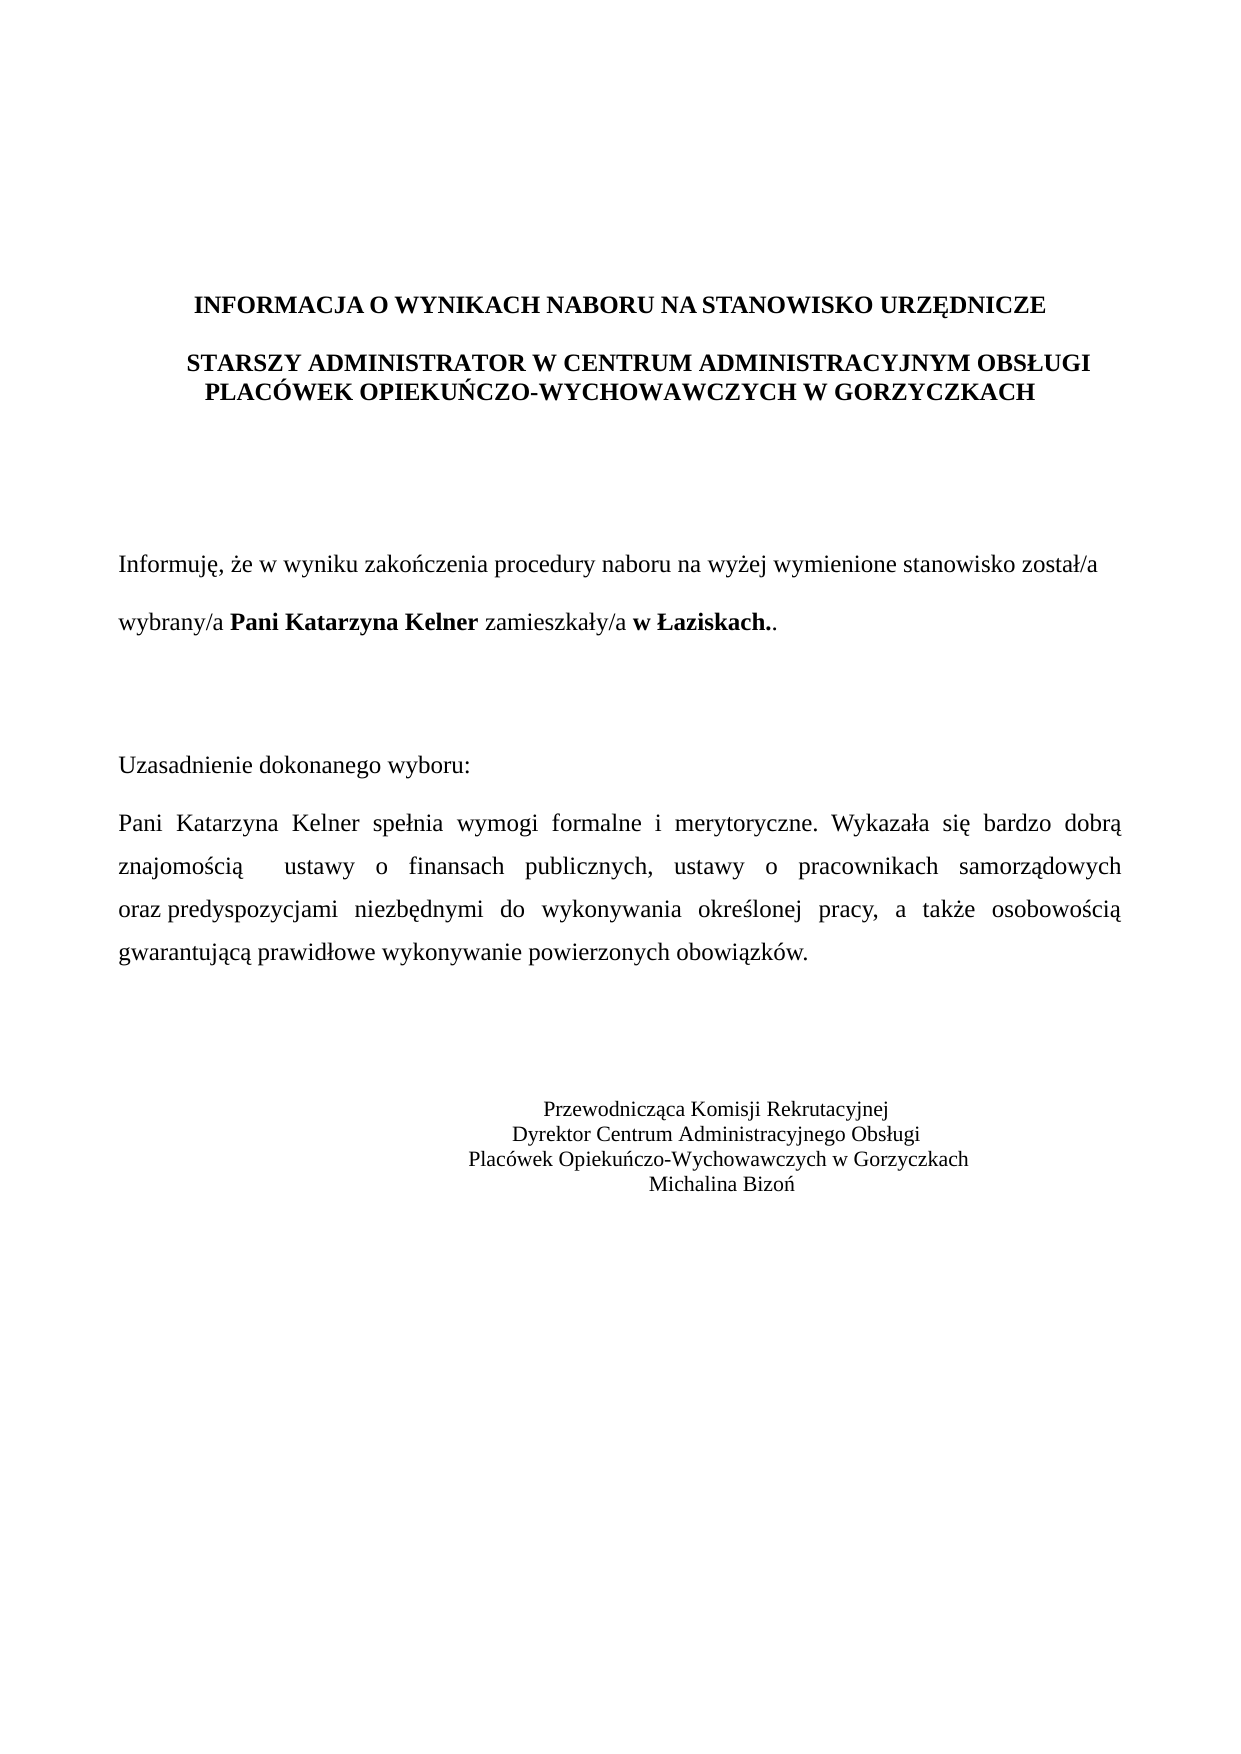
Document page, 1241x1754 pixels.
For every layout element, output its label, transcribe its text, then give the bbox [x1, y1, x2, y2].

text STARSZY ADMINISTRATOR W CENTRUM ADMINISTRACYJNYM OBSŁUGI PLACÓWEK OPIEKUŃCZO-WYCHOWAWCZYCH W GORZYCZKACH [118, 348, 1122, 406]
text wybrany/a Pani Katarzyna Kelner zamieszkały/a w Łaziskach.. [118, 607, 1122, 636]
text Przewodnicząca Komisji Rekrutacyjnej [118, 1096, 1122, 1121]
text Pani Katarzyna Kelner spełnia wymogi formalne i merytoryczne. Wykazała się bardzo dobrą znajomością ustawy o finansach publicznych, ustawy o pracownikach samorządowych oraz predyspozycjami niezbędnymi do wykonywania określonej pracy, a także osobowością gwarantującą prawidłowe wykonywanie powierzonych obowiązków. [118, 808, 1122, 966]
text Dyrektor Centrum Administracyjnego Obsługi [118, 1121, 1122, 1146]
text Uzasadnienie dokonanego wyboru: [118, 751, 1122, 779]
text INFORMACJA O WYNIKACH NABORU NA STANOWISKO URZĘDNICZE [118, 291, 1122, 319]
text Michalina Bizoń [118, 1171, 1122, 1196]
text Informuję, że w wyniku zakończenia procedury naboru na wyżej wymienione stanowisko został/a [118, 549, 1122, 578]
text Placówek Opiekuńczo-Wychowawczych w Gorzyczkach [118, 1146, 1122, 1171]
